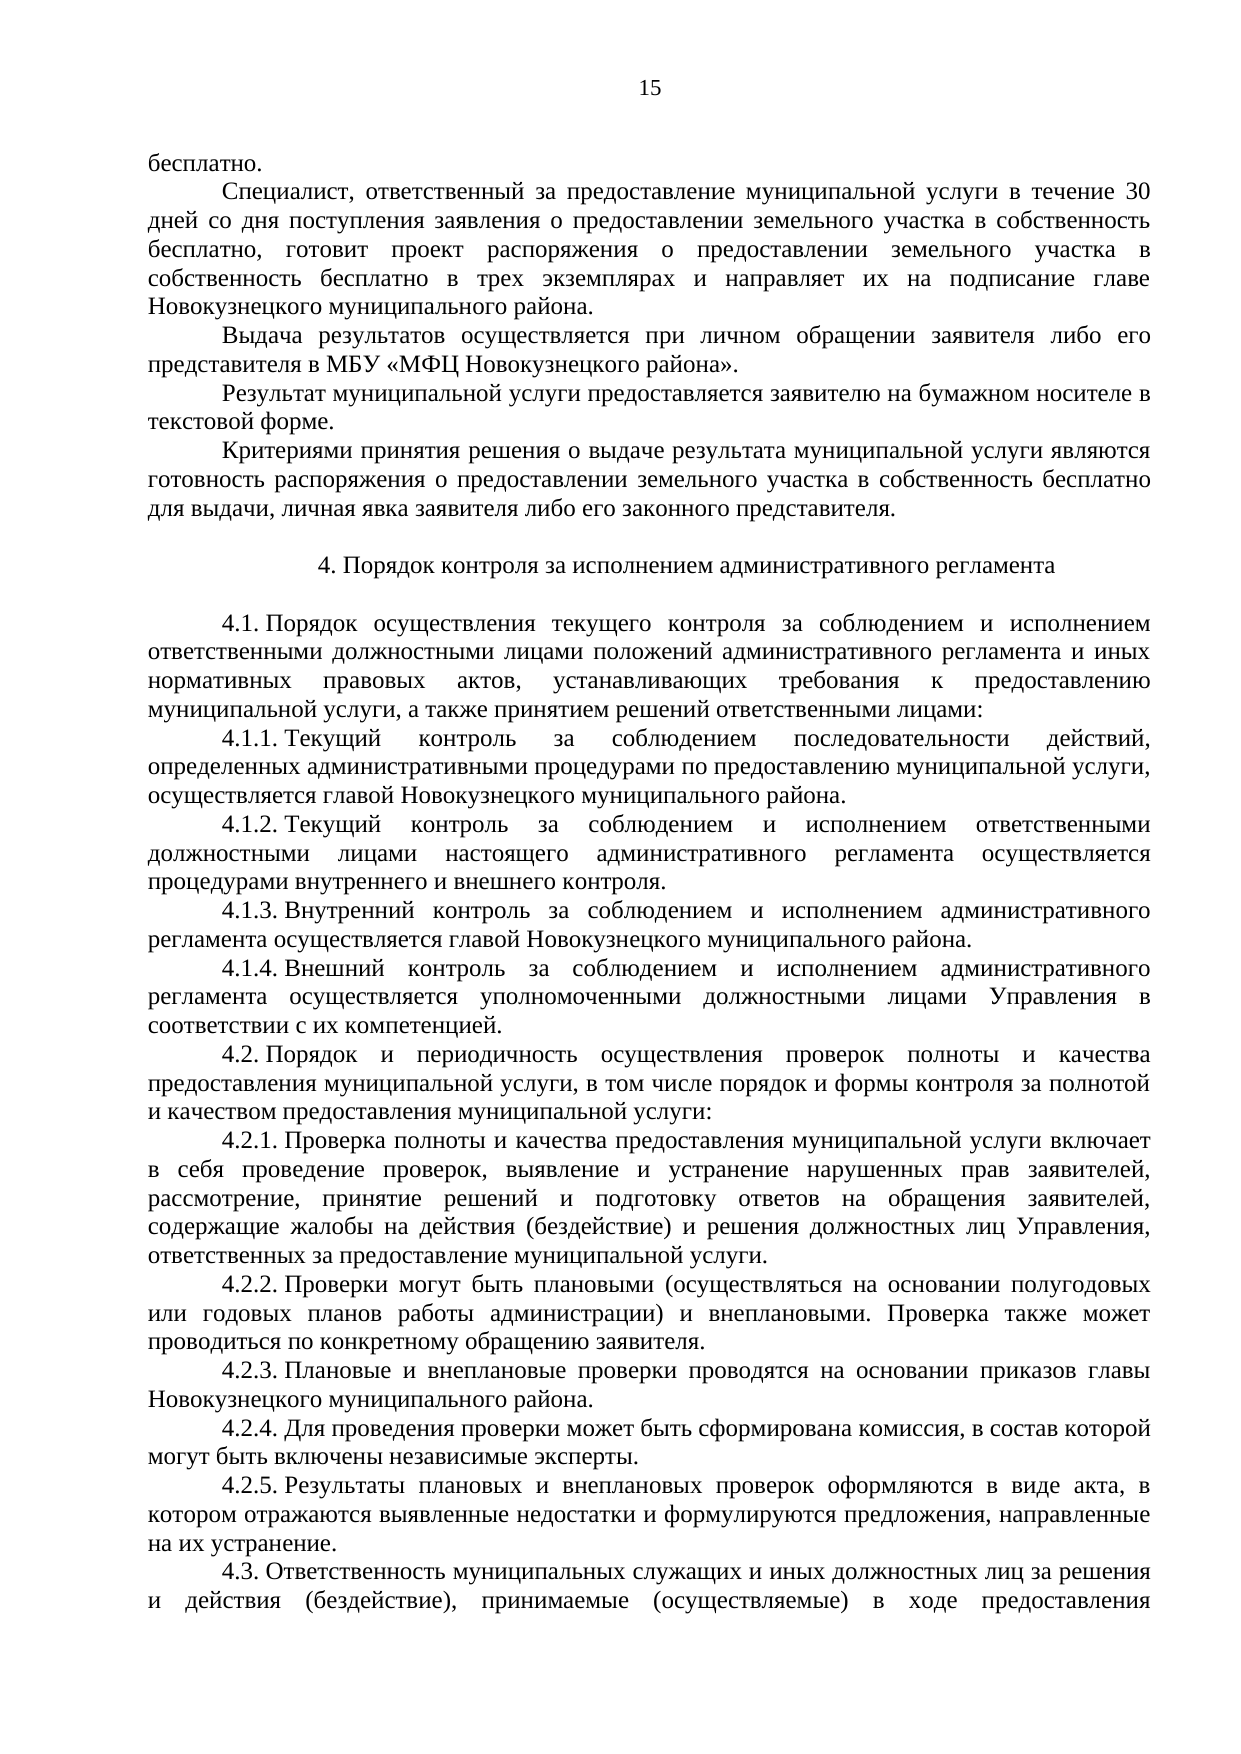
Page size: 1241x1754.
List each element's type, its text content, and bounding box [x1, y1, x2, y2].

text 4.2.5. Результаты плановых и внеплановых проверок оформляются в виде акта, в котором отражаются выявленные недостатки и формулируются предложения, направленные на их устранение. [148, 1470, 1152, 1556]
text 4.1.2. Текущий контроль за соблюдением и исполнением ответственными должностными лицами настоящего административного регламента осуществляется процедурами внутреннего и внешнего контроля. [148, 809, 1152, 895]
text 4.1.1. Текущий контроль за соблюдением последовательности действий, определенных административными процедурами по предоставлению муниципальной услуги, осуществляется главой Новокузнецкого муниципального района. [148, 723, 1152, 809]
text 4.1.4. Внешний контроль за соблюдением и исполнением административного регламента осуществляется уполномоченными должностными лицами Управления в соответствии с их компетенцией. [148, 953, 1152, 1039]
text 4.1. Порядок осуществления текущего контроля за соблюдением и исполнением ответственными должностными лицами положений административного регламента и иных нормативных правовых актов, устанавливающих требования к предоставлению муниципальной услуги, а также принятием решений ответственными лицами: [148, 608, 1152, 723]
text 4.2.2. Проверки могут быть плановыми (осуществляться на основании полугодовых или годовых планов работы администрации) и внеплановыми. Проверка также может проводиться по конкретному обращению заявителя. [148, 1269, 1152, 1355]
text 4.1.3. Внутренний контроль за соблюдением и исполнением административного регламента осуществляется главой Новокузнецкого муниципального района. [148, 895, 1152, 953]
text Специалист, ответственный за предоставление муниципальной услуги в течение 30 дней со дня поступления заявления о предоставлении земельного участка в собственность бесплатно, готовит проект распоряжения о предоставлении земельного участка в собственность бесплатно в трех экземплярах и направляет их на подписание главе Новокузнецкого муниципального района. [148, 176, 1152, 320]
text 4.2.4. Для проведения проверки может быть сформирована комиссия, в состав которой могут быть включены независимые эксперты. [148, 1413, 1152, 1470]
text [148, 1556, 1152, 1614]
text Критериями принятия решения о выдаче результата муниципальной услуги являются готовность распоряжения о предоставлении земельного участка в собственность бесплатно для выдачи, личная явка заявителя либо его законного представителя. [148, 435, 1152, 521]
text 4. Порядок контроля за исполнением административного регламента [148, 550, 1152, 579]
text 4.2. Порядок и периодичность осуществления проверок полноты и качества предоставления муниципальной услуги, в том числе порядок и формы контроля за полнотой и качеством предоставления муниципальной услуги: [148, 1039, 1152, 1125]
text 4.2.1. Проверка полноты и качества предоставления муниципальной услуги включает в себя проведение проверок, выявление и устранение нарушенных прав заявителей, рассмотрение, принятие решений и подготовку ответов на обращения заявителей, содержащие жалобы на действия (бездействие) и решения должностных лиц Управления, ответственных за предоставление муниципальной услуги. [148, 1125, 1152, 1269]
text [148, 148, 1152, 176]
text Выдача результатов осуществляется при личном обращении заявителя либо его представителя в МБУ «МФЦ Новокузнецкого района». [148, 320, 1152, 378]
text 4.2.3. Плановые и внеплановые проверки проводятся на основании приказов главы Новокузнецкого муниципального района. [148, 1355, 1152, 1413]
text Результат муниципальной услуги предоставляется заявителю на бумажном носителе в текстовой форме. [148, 378, 1152, 435]
